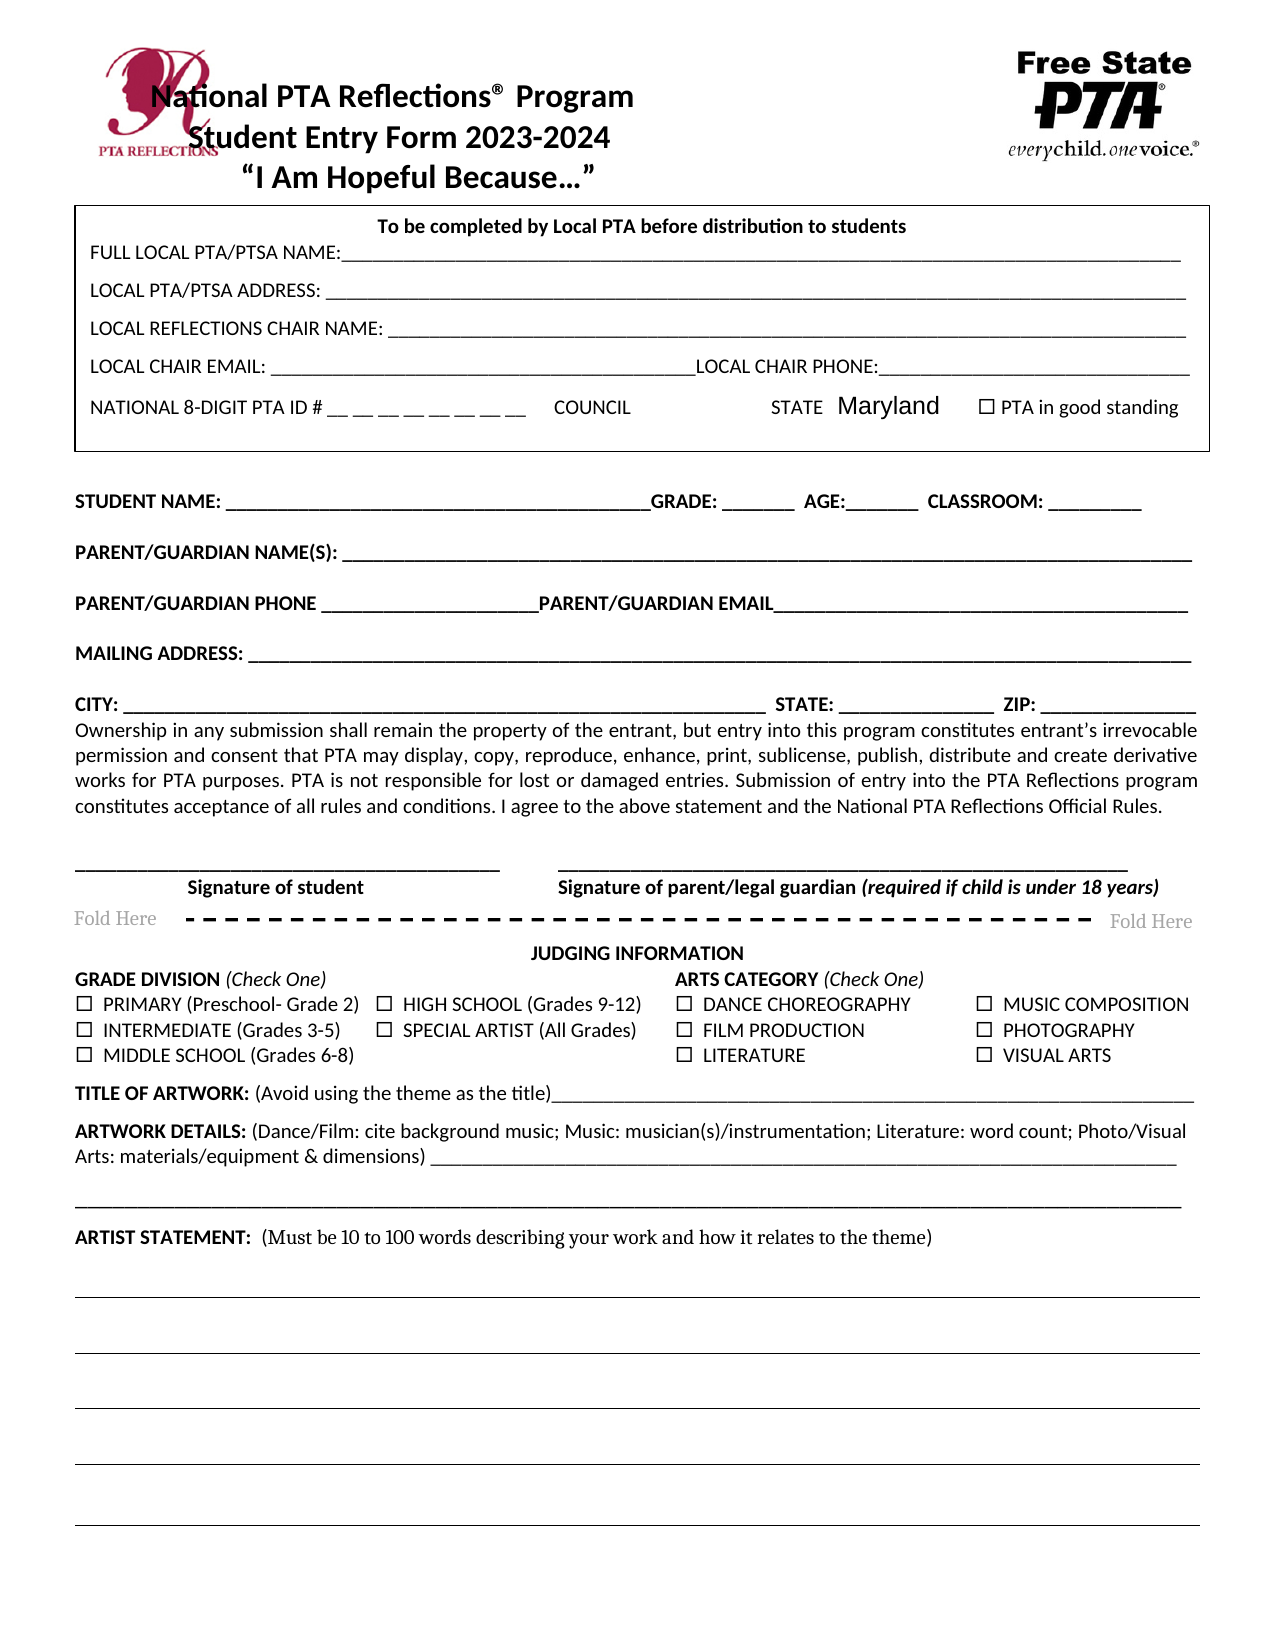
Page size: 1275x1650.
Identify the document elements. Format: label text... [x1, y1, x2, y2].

text Signature of student Signature of parent/legal guardian (required if child is under 18 years) [75, 874, 1200, 900]
text _________________________________________ _______________________________________________________ [75, 849, 1200, 874]
text MIDDLE SCHOOL (Grades 6-8) LITERATURE VISUAL ARTS [75, 1042, 1200, 1068]
text PARENT/GUARDIAN NAME(S): __________________________________________________________________________________ [75, 539, 1200, 564]
text _________________________________________________________________________________________ [75, 1181, 1200, 1212]
text GRADE DIVISION (Check One) ARTS CATEGORY (Check One) [75, 966, 1200, 991]
picture [1006, 43, 1200, 163]
text JUDGING INFORMATION [75, 941, 1200, 966]
text STUDENT NAME: _________________________________________GRADE: _______ AGE:_______ CLASSROOM: _________ [75, 488, 1200, 513]
text Ownership in any submission shall remain the property of the entrant, but entry into this program constitutes entrant’s irrevocable permission and consent that PTA may display, copy, reproduce, enhance, print, sublicense, publish, distribute and create derivative works for PTA purposes. PTA is not responsible for lost or damaged entries. Submission of entry into the PTA Reflections program constitutes acceptance of all rules and conditions. I agree to the above statement and the National PTA Reflections Official Rules. [75, 717, 1200, 818]
text ARTIST STATEMENT: (Must be 10 to 100 words describing your work and how it relates to the theme) [75, 1224, 1200, 1250]
picture [43, 43, 285, 164]
text MAILING ADDRESS: ___________________________________________________________________________________________ [75, 641, 1200, 666]
text INTERMEDIATE (Grades 3-5) SPECIAL ARTIST (All Grades) FILM PRODUCTION PHOTOGRAPHY [75, 1017, 1200, 1042]
text CITY: ______________________________________________________________ STATE: _______________ ZIP: _______________ [75, 691, 1200, 717]
text PARENT/GUARDIAN PHONE _____________________PARENT/GUARDIAN EMAIL________________________________________ [75, 590, 1200, 615]
text TITLE OF ARTWORK: (Avoid using the theme as the title)______________________________________________________________ [75, 1080, 1200, 1106]
text ARTWORK DETAILS: (Dance/Film: cite background music; Music: musician(s)/instrumentation; Literature: word count; Photo/Visual Arts: materials/equipment & dimensions) ________________________________________________________________________ [75, 1118, 1200, 1169]
text PRIMARY (Preschool- Grade 2) HIGH SCHOOL (Grades 9-12) DANCE CHOREOGRAPHY MUSIC COMPOSITION [75, 991, 1200, 1017]
